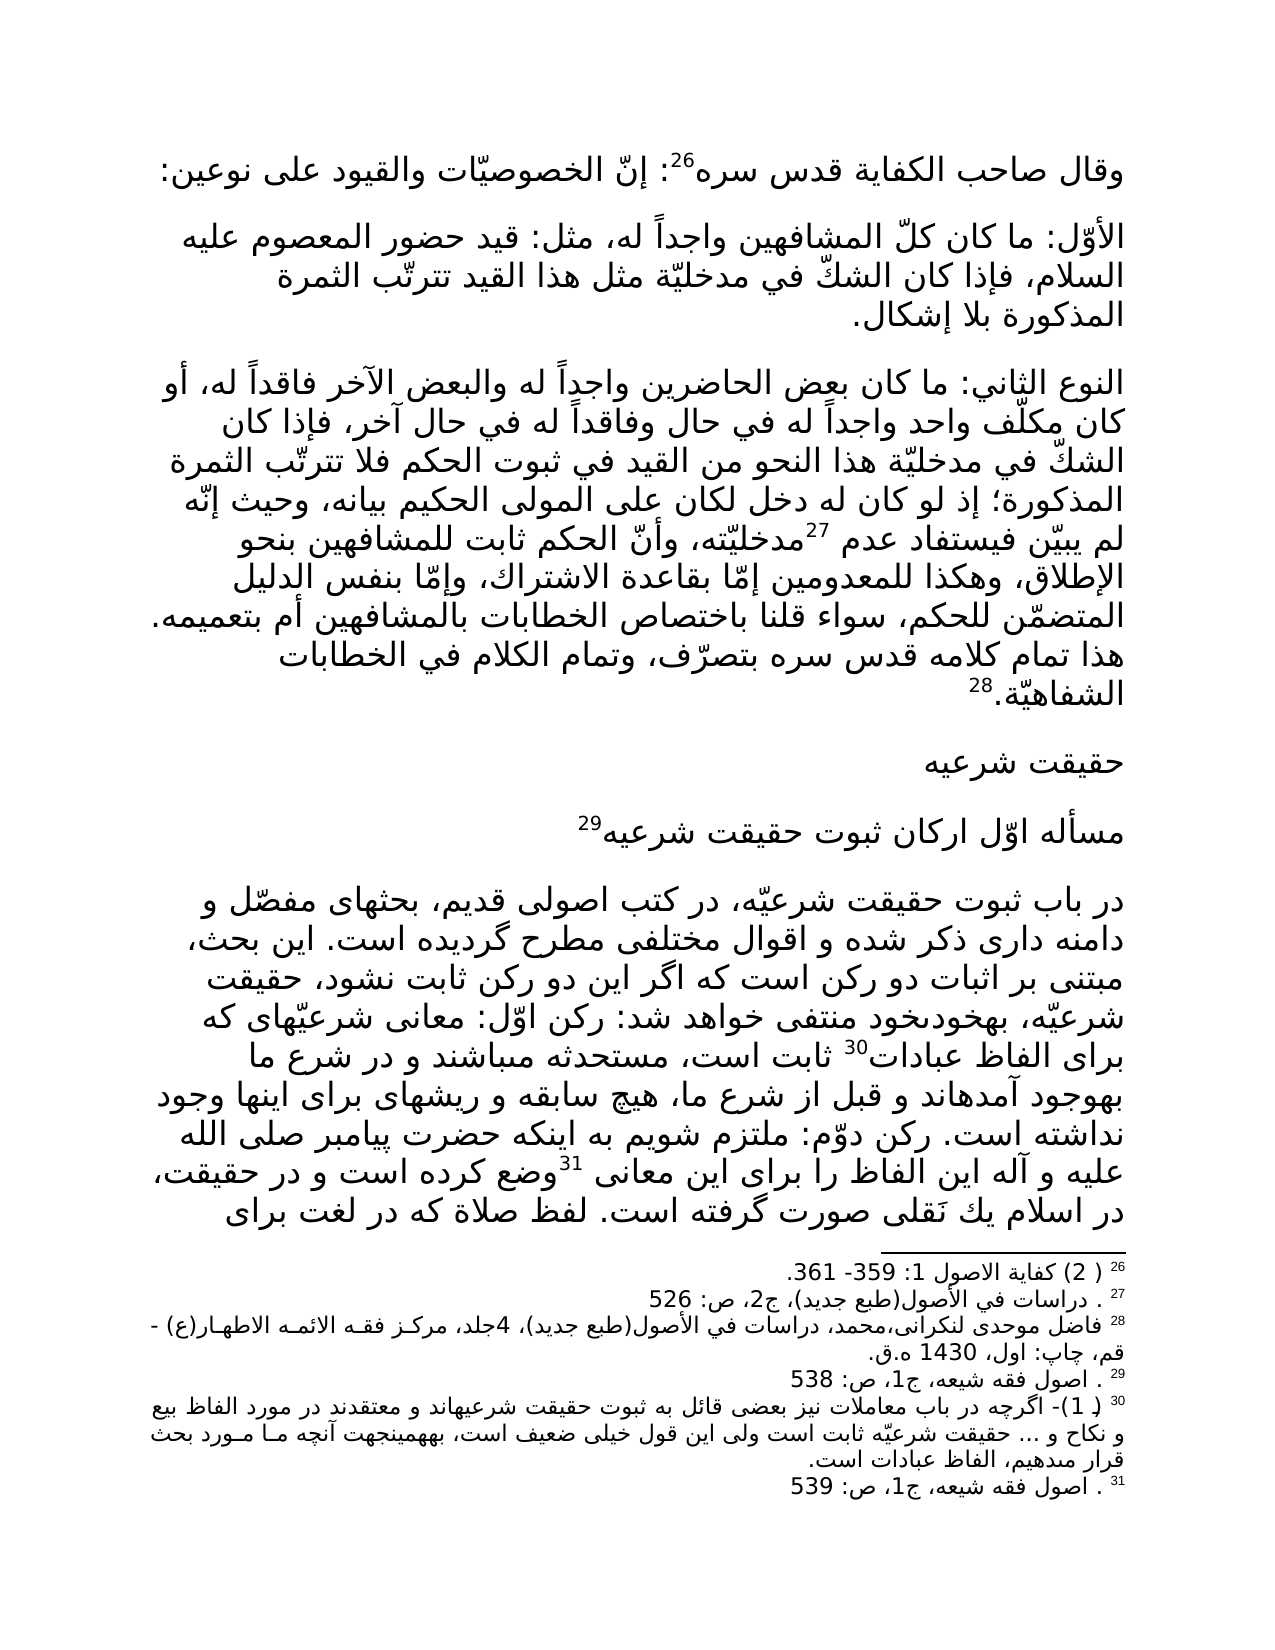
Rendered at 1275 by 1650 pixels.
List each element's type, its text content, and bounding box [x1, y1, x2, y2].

text النوع الثاني: ما كان بعض الحاضرين واجداً له والبعض الآخر فاقداً له، أو كان مكلّف واحد واجداً له في حال وفاقداً له في حال آخر، فإذا كان الشكّ في مدخليّة هذا النحو من القيد في ثبوت الحكم فلا تترتّب الثمرة المذكورة؛ إذ لو كان له دخل لكان على المولى الحكيم بيانه، وحيث إنّه لم يبيّن فيستفاد عدم‏ مدخليّته، وأنّ الحكم ثابت للمشافهين بنحو الإطلاق، وهكذا للمعدومين إمّا بقاعدة الاشتراك، وإمّا بنفس الدليل المتضمّن للحكم، سواء قلنا باختصاص الخطابات بالمشافهين أم بتعميمه. هذا تمام كلامه قدس سره بتصرّف، وتمام الكلام في الخطابات الشفاهيّة. [150, 364, 1125, 713]
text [150, 881, 1125, 1231]
text مسأله اوّل اركان ثبوت حقيقت شرعيه‏ [150, 813, 1125, 852]
text وقال صاحب الكفاية قدس سره‏: إنّ الخصوصيّات والقيود على نوعين: [150, 150, 1125, 189]
subtitle حقیقت شرعیه [150, 743, 1125, 781]
text الأوّل: ما كان كلّ المشافهين واجداً له، مثل: قيد حضور المعصوم عليه السلام، فإذا كان الشكّ في مدخليّة مثل هذا القيد تترتّب الثمرة المذكورة بلا إشكال. [150, 218, 1125, 334]
